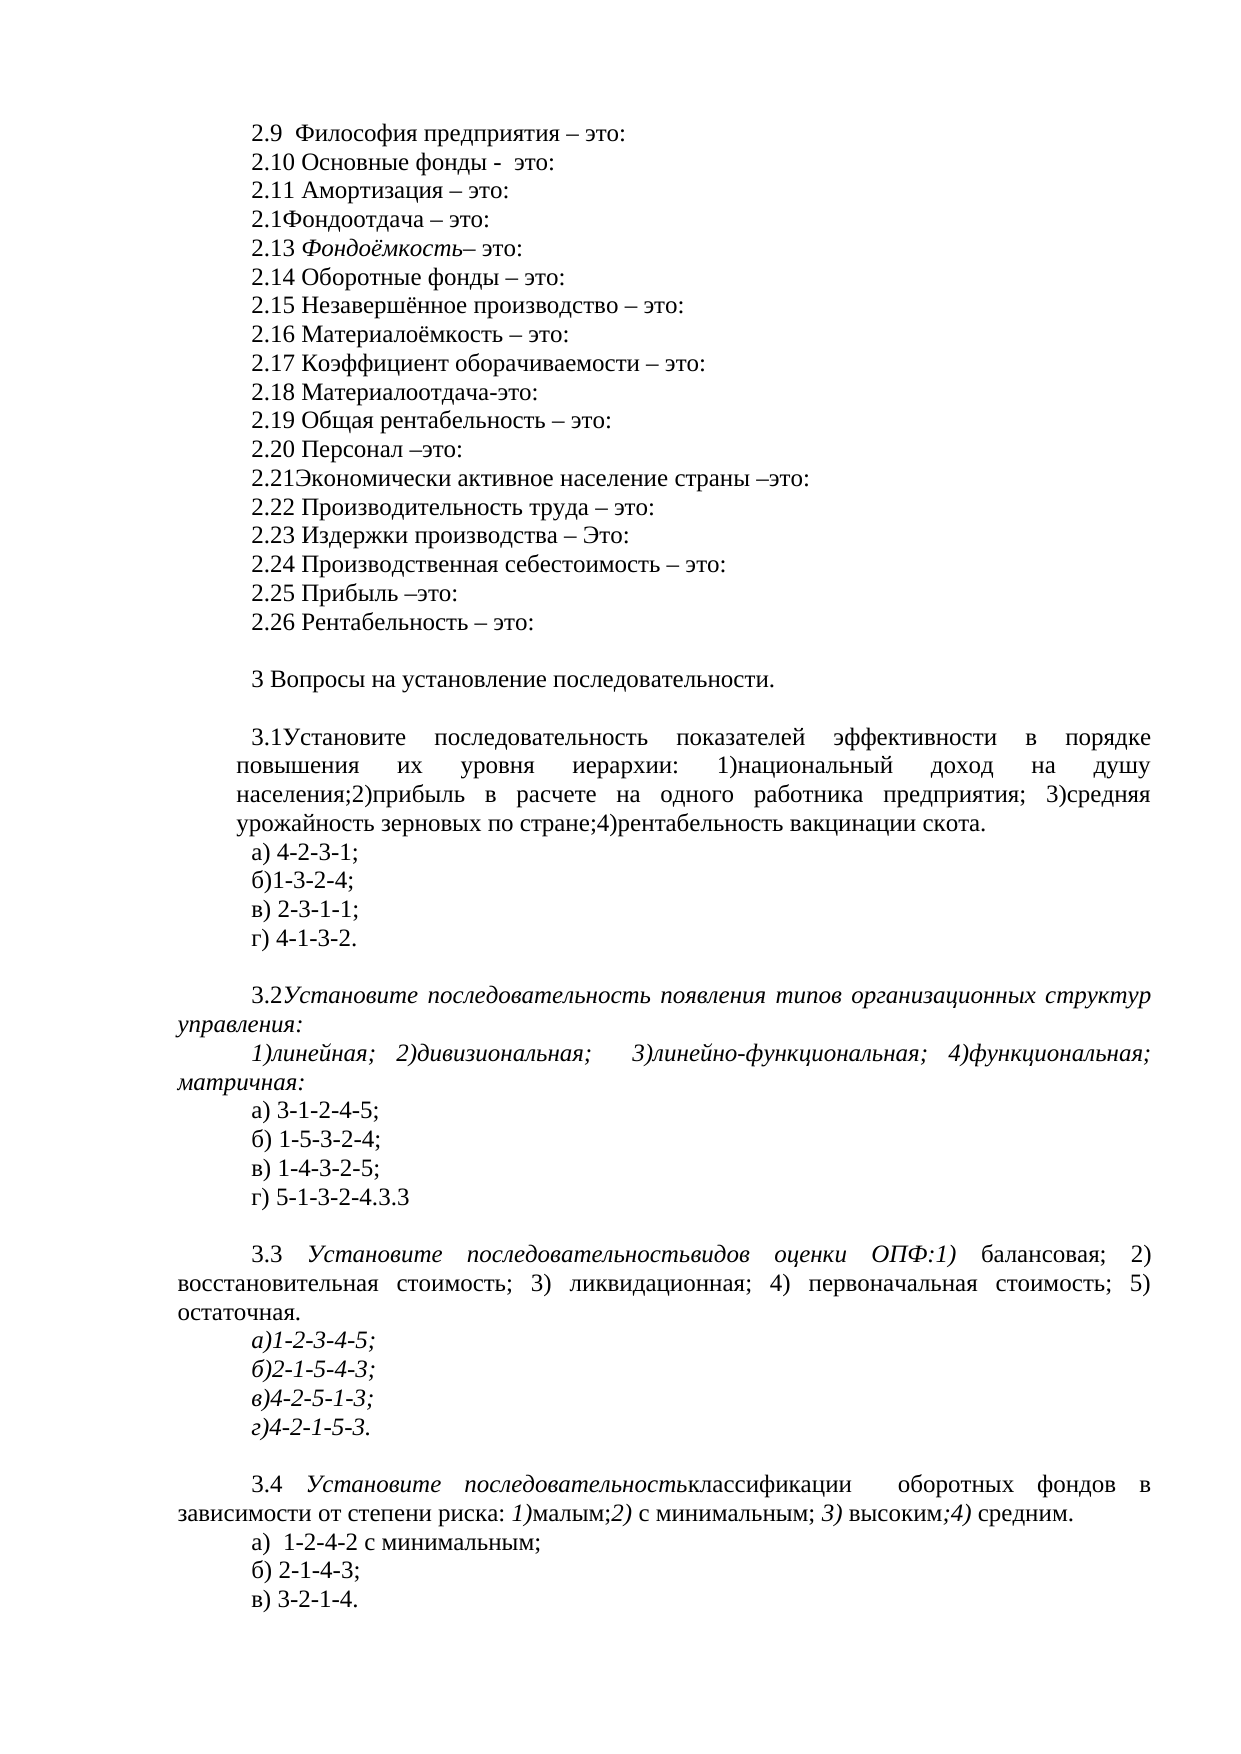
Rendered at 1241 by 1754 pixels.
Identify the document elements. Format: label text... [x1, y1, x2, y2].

text 3.4 Установите последовательностьклассификации оборотных фондов в зависимости от степени риска: 1)малым;2) с минимальным; 3) высоким;4) средним. [177, 1469, 1152, 1527]
text 2.17 Коэффициент оборачиваемости – это: [177, 348, 1134, 377]
text в) 3-2-1-4. [177, 1584, 1152, 1613]
text 2.14 Оборотные фонды – это: [177, 262, 1134, 291]
text 2.9 Философия предприятия – это: [177, 118, 1134, 147]
text 2.16 Материалоёмкость – это: [177, 319, 1134, 348]
text 2.21Экономически активное население страны –это: [177, 463, 1134, 492]
text 2.15 Незавершённое производство – это: [177, 291, 1134, 319]
text 3 Вопросы на установление последовательности. [177, 664, 1134, 693]
text 2.23 Издержки производства – Это: [177, 521, 1134, 549]
text б) 1-5-3-2-4; [177, 1124, 1152, 1153]
text в) 1-4-3-2-5; [177, 1153, 1152, 1182]
text 2.11 Амортизация – это: [177, 176, 1134, 204]
list б)2-1-5-4-3; [177, 1354, 1152, 1383]
text 2.18 Материалоотдача-это: [177, 377, 1134, 406]
text г) 5-1-3-2-4.3.3 [177, 1182, 1134, 1211]
text а) 4-2-3-1; [236, 837, 1152, 866]
text 2.13 Фондоёмкость– это: [177, 233, 1134, 262]
list г)4-2-1-5-3. [177, 1412, 1152, 1441]
text 2.20 Персонал –это: [177, 434, 1134, 463]
text 2.24 Производственная себестоимость – это: [177, 549, 1134, 578]
text а) 3-1-2-4-5; [177, 1096, 1152, 1124]
text 3.3 Установите последовательностьвидов оценки ОПФ:1) балансовая; 2) восстановительная стоимость; 3) ликвидационная; 4) первоначальная стоимость; 5) остаточная. [177, 1239, 1152, 1326]
text в) 2-3-1-1; [177, 894, 1152, 923]
text 3.1Установите последовательность показателей эффективности в порядке повышения их уровня иерархии: 1)национальный доход на душу населения;2)прибыль в расчете на одного работника предприятия; 3)средняя урожайность зерновых по стране;4)рентабельность вакцинации скота. [236, 722, 1152, 837]
text б)1-3-2-4; [177, 866, 1152, 894]
text 2.25 Прибыль –это: [177, 578, 1134, 607]
text 3.2Установите последовательность появления типов организационных структур управления: [177, 981, 1152, 1038]
text 1)линейная; 2)дивизиональная; 3)линейно-функциональная; 4)функциональная; матричная: [177, 1038, 1152, 1096]
text г) 4-1-3-2. [177, 923, 1152, 952]
text 2.10 Основные фонды - это: [177, 147, 1134, 176]
list а)1-2-3-4-5; [177, 1326, 1152, 1354]
list в)4-2-5-1-3; [177, 1383, 1152, 1412]
text 2.19 Общая рентабельность – это: [177, 406, 1134, 434]
text а) 1-2-4-2 с минимальным; [177, 1527, 1152, 1556]
text 2.26 Рентабельность – это: [177, 607, 1134, 636]
text 2.22 Производительность труда – это: [177, 492, 1134, 521]
text б) 2-1-4-3; [177, 1556, 1152, 1584]
text 2.1Фондоотдача – это: [177, 204, 1134, 233]
